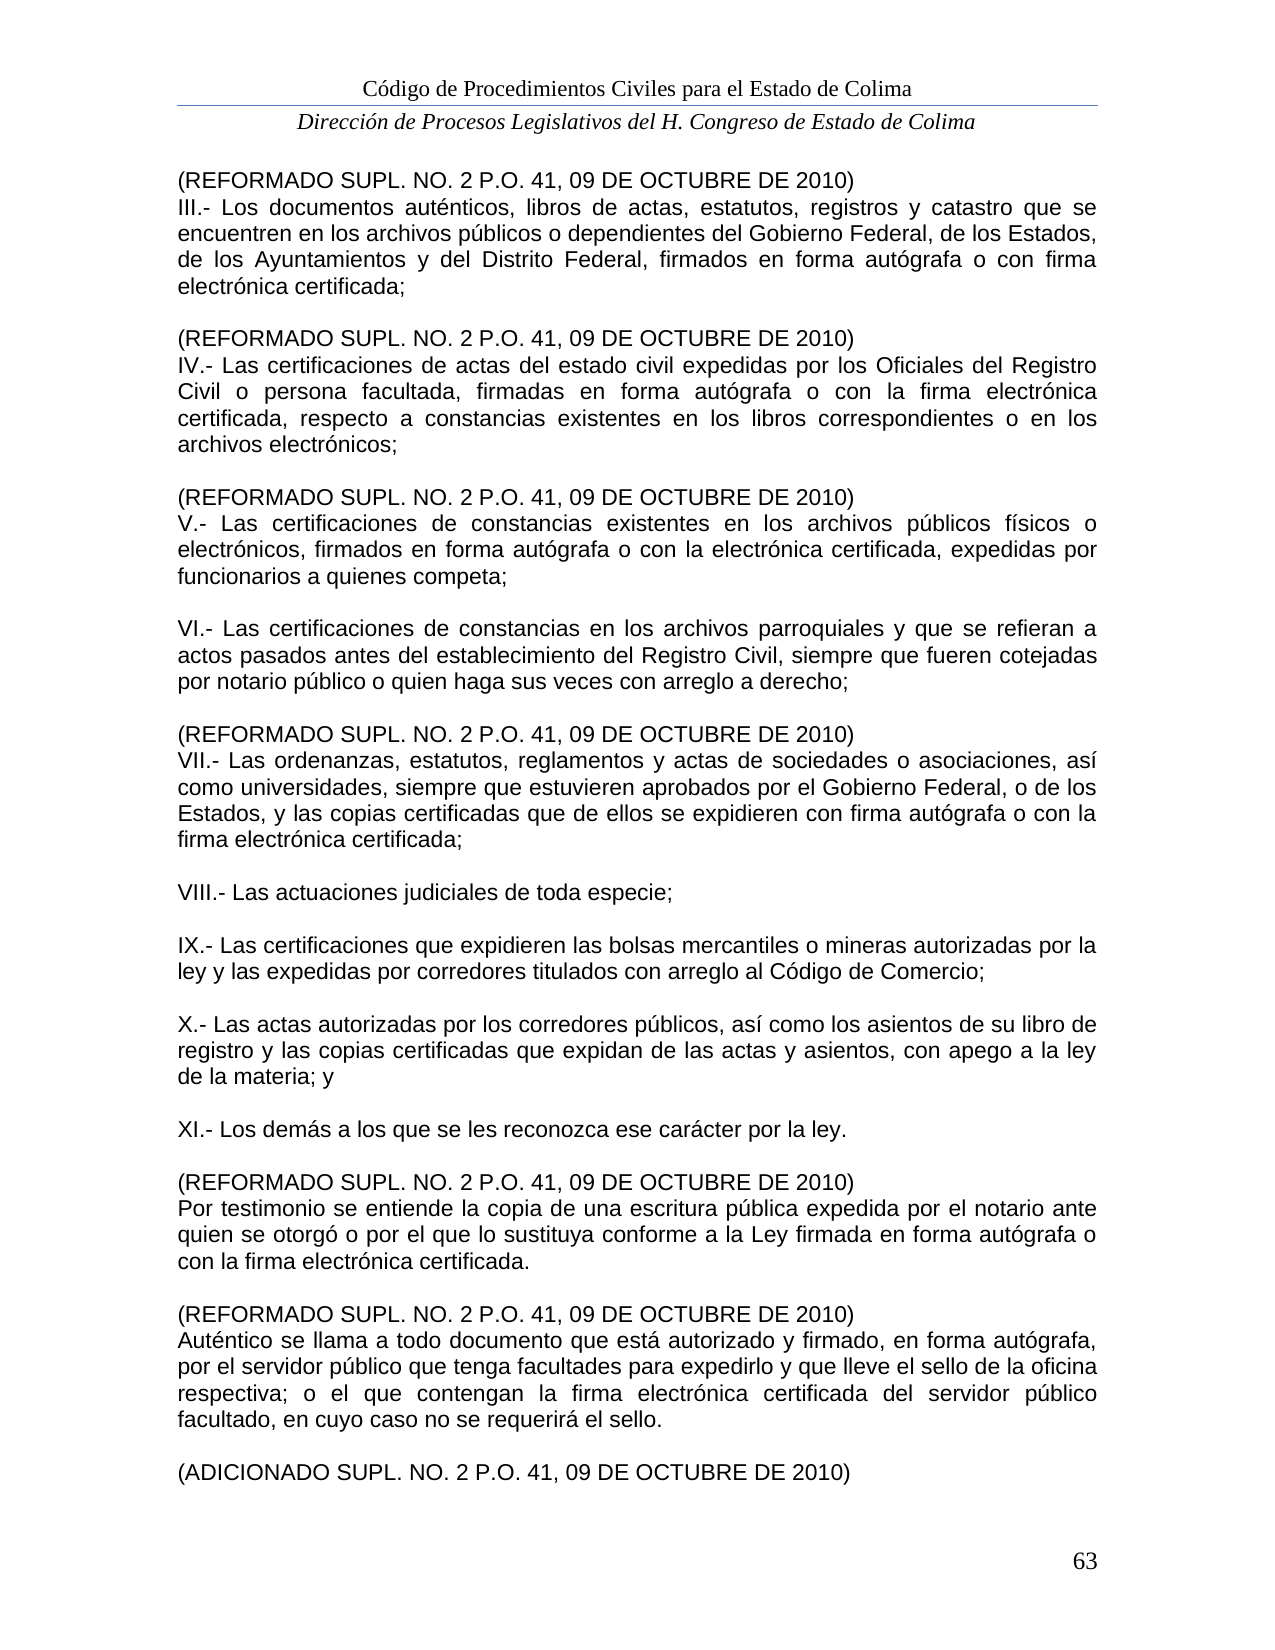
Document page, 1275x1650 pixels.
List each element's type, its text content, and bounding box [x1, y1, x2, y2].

text VIII.- Las actuaciones judiciales de toda especie; [177, 879, 1098, 905]
text (ADICIONADO SUPL. NO. 2 P.O. 41, 09 DE OCTUBRE DE 2010) [177, 1459, 1098, 1485]
text (REFORMADO SUPL. NO. 2 P.O. 41, 09 DE OCTUBRE DE 2010) [177, 1169, 1098, 1195]
text IV.- Las certificaciones de actas del estado civil expedidas por los Oficiales del Registro Civil o persona facultada, firmadas en forma autógrafa o con la firma electrónica certificada, respecto a constancias existentes en los libros correspondientes o en los archivos electrónicos; [177, 352, 1098, 457]
text VI.- Las certificaciones de constancias en los archivos parroquiales y que se refieran a actos pasados antes del establecimiento del Registro Civil, siempre que fueren cotejadas por notario público o quien haga sus veces con arreglo a derecho; [177, 615, 1098, 694]
text (REFORMADO SUPL. NO. 2 P.O. 41, 09 DE OCTUBRE DE 2010) [177, 1301, 1098, 1327]
text (REFORMADO SUPL. NO. 2 P.O. 41, 09 DE OCTUBRE DE 2010) [177, 167, 1098, 194]
text Por testimonio se entiende la copia de una escritura pública expedida por el notario ante quien se otorgó o por el que lo sustituya conforme a la Ley firmada en forma autógrafa o con la firma electrónica certificada. [177, 1195, 1098, 1274]
text Auténtico se llama a todo documento que está autorizado y firmado, en forma autógrafa, por el servidor público que tenga facultades para expedirlo y que lleve el sello de la oficina respectiva; o el que contengan la firma electrónica certificada del servidor público facultado, en cuyo caso no se requerirá el sello. [177, 1327, 1098, 1432]
text III.- Los documentos auténticos, libros de actas, estatutos, registros y catastro que se encuentren en los archivos públicos o dependientes del Gobierno Federal, de los Estados, de los Ayuntamientos y del Distrito Federal, firmados en forma autógrafa o con firma electrónica certificada; [177, 194, 1098, 299]
text X.- Las actas autorizadas por los corredores públicos, así como los asientos de su libro de registro y las copias certificadas que expidan de las actas y asientos, con apego a la ley de la materia; y [177, 1011, 1098, 1090]
text V.- Las certificaciones de constancias existentes en los archivos públicos físicos o electrónicos, firmados en forma autógrafa o con la electrónica certificada, expedidas por funcionarios a quienes competa; [177, 510, 1098, 589]
text VII.- Las ordenanzas, estatutos, reglamentos y actas de sociedades o asociaciones, así como universidades, siempre que estuvieren aprobados por el Gobierno Federal, o de los Estados, y las copias certificadas que de ellos se expidieren con firma autógrafa o con la firma electrónica certificada; [177, 747, 1098, 852]
text XI.- Los demás a los que se les reconozca ese carácter por la ley. [177, 1116, 1098, 1142]
text (REFORMADO SUPL. NO. 2 P.O. 41, 09 DE OCTUBRE DE 2010) [177, 721, 1098, 747]
text IX.- Las certificaciones que expidieren las bolsas mercantiles o mineras autorizadas por la ley y las expedidas por corredores titulados con arreglo al Código de Comercio; [177, 932, 1098, 984]
text (REFORMADO SUPL. NO. 2 P.O. 41, 09 DE OCTUBRE DE 2010) [177, 483, 1098, 510]
text (REFORMADO SUPL. NO. 2 P.O. 41, 09 DE OCTUBRE DE 2010) [177, 325, 1098, 352]
